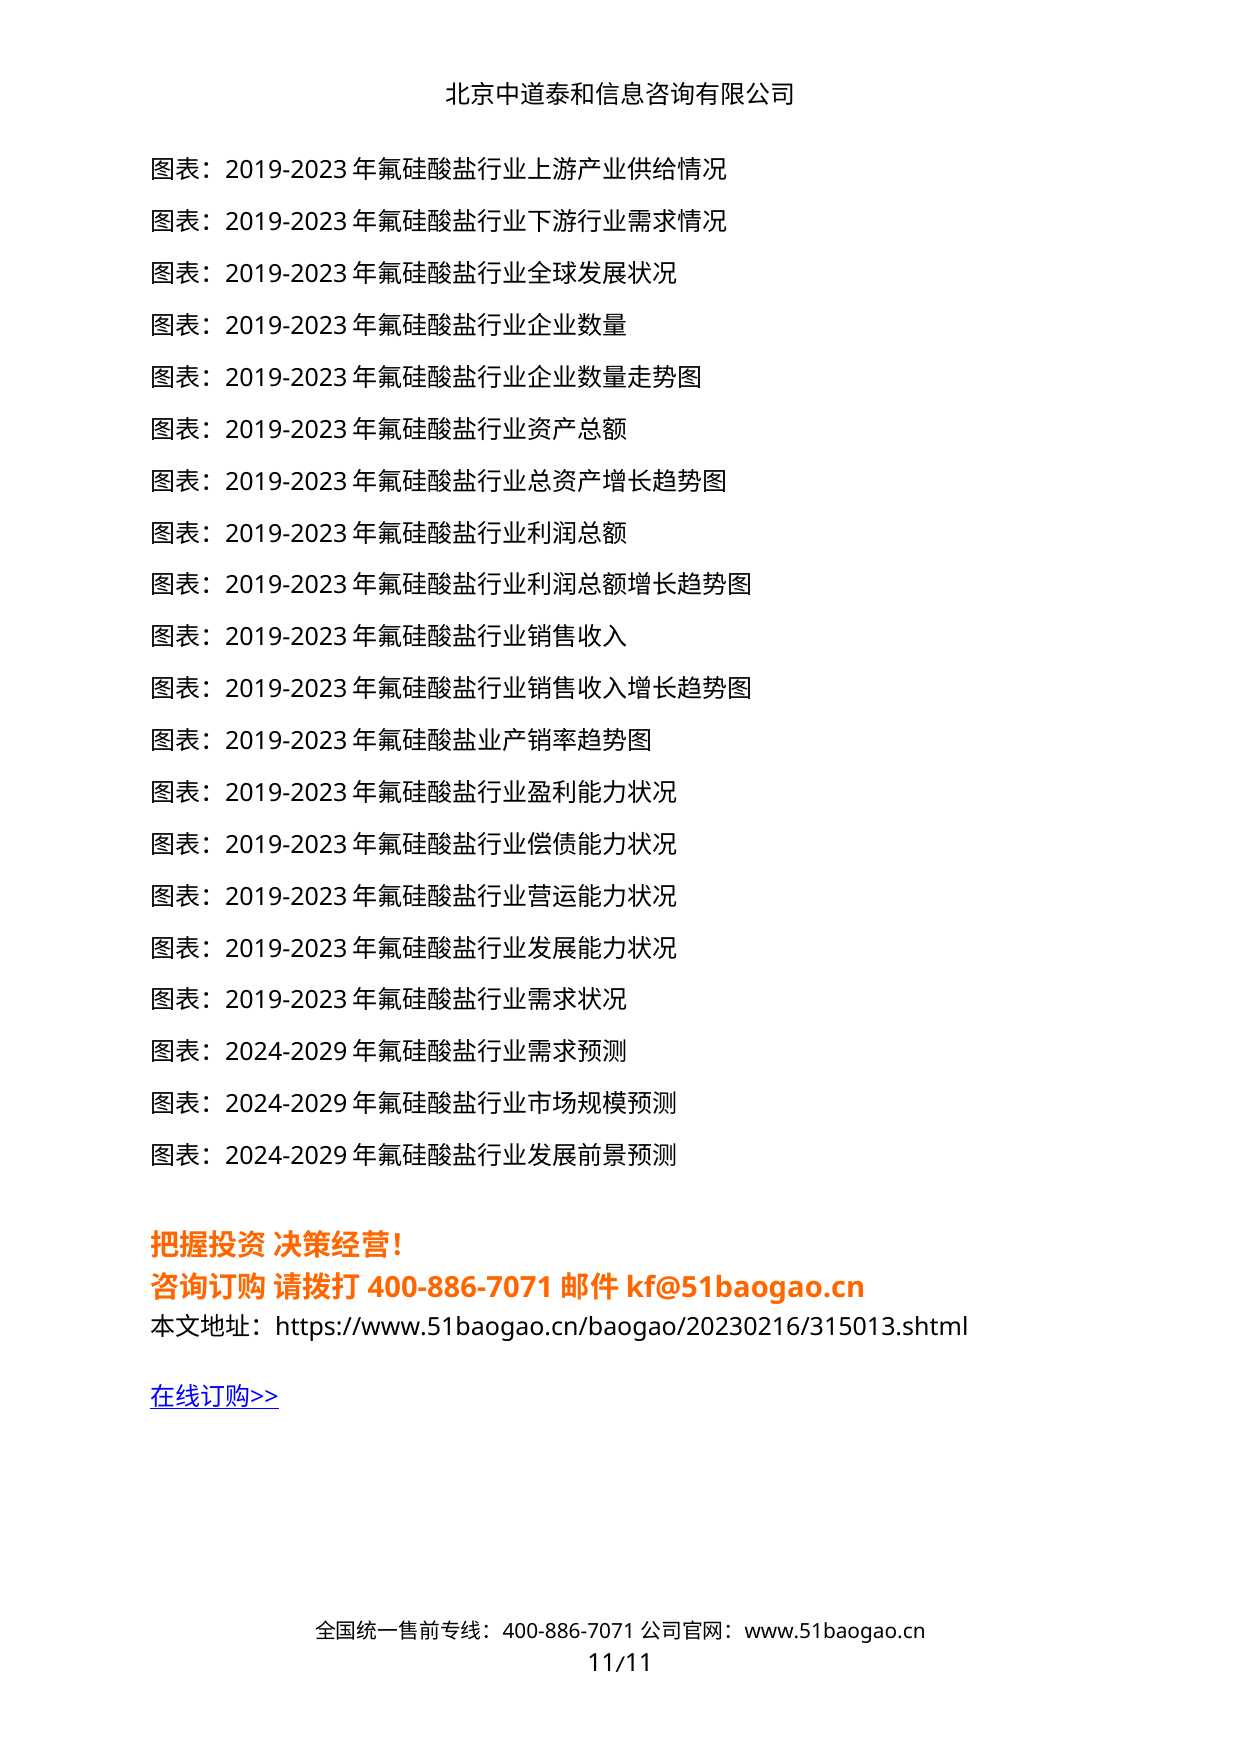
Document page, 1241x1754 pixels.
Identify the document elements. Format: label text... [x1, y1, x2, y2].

text 图表：2019-2023年氟硅酸盐行业总资产增长趋势图 [150, 461, 1090, 497]
text 图表：2019-2023年氟硅酸盐行业发展能力状况 [150, 928, 1090, 964]
text 图表：2019-2023年氟硅酸盐行业企业数量 [150, 306, 1090, 342]
text 图表：2024-2029年氟硅酸盐行业发展前景预测 [150, 1136, 1090, 1172]
text 在线订购>> [150, 1342, 1090, 1413]
text 图表：2019-2023年氟硅酸盐行业利润总额增长趋势图 [150, 565, 1090, 601]
text 图表：2019-2023年氟硅酸盐行业销售收入增长趋势图 [150, 669, 1090, 705]
text 图表：2019-2023年氟硅酸盐行业资产总额 [150, 409, 1090, 446]
text 图表：2019-2023年氟硅酸盐行业利润总额 [150, 513, 1090, 549]
text 图表：2019-2023年氟硅酸盐业产销率趋势图 [150, 721, 1090, 757]
text 图表：2019-2023年氟硅酸盐行业销售收入 [150, 617, 1090, 653]
text 图表：2024-2029年氟硅酸盐行业需求预测 [150, 1032, 1090, 1068]
text 图表：2019-2023年氟硅酸盐行业需求状况 [150, 980, 1090, 1016]
text 图表：2019-2023年氟硅酸盐行业偿债能力状况 [150, 824, 1090, 861]
text 图表：2019-2023年氟硅酸盐行业盈利能力状况 [150, 772, 1090, 809]
text 图表：2024-2029年氟硅酸盐行业市场规模预测 [150, 1084, 1090, 1120]
text 图表：2019-2023年氟硅酸盐行业全球发展状况 [150, 254, 1090, 290]
text 把握投资 决策经营！咨询订购 请拨打 400-886-7071 邮件 kf@51baogao.cn本文地址：https://www.51baogao.cn/baogao/20230216/315013.shtml [150, 1187, 1090, 1342]
text 图表：2019-2023年氟硅酸盐行业企业数量走势图 [150, 357, 1090, 394]
text 图表：2019-2023年氟硅酸盐行业营运能力状况 [150, 876, 1090, 912]
text 图表：2019-2023年氟硅酸盐行业下游行业需求情况 [150, 202, 1090, 238]
text 图表：2019-2023年氟硅酸盐行业上游产业供给情况 [150, 150, 1090, 186]
